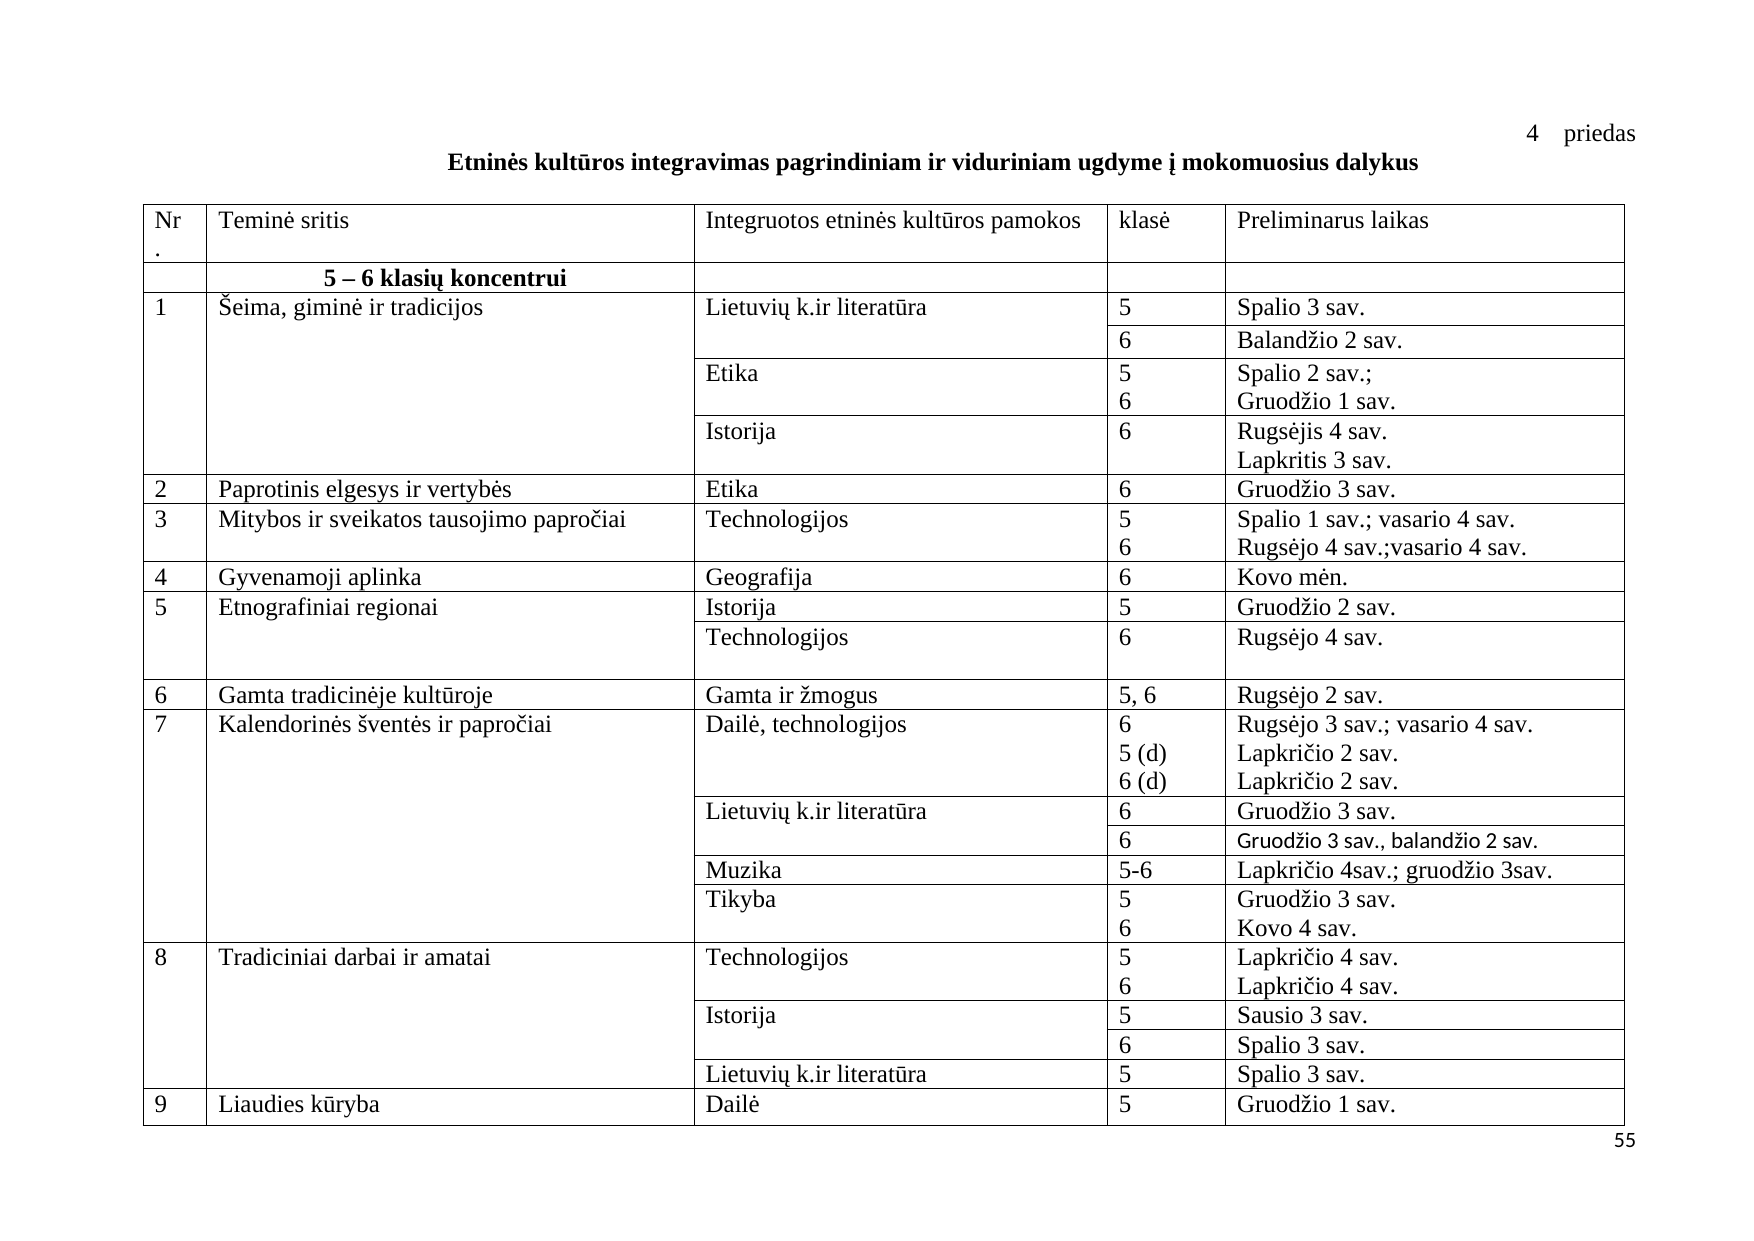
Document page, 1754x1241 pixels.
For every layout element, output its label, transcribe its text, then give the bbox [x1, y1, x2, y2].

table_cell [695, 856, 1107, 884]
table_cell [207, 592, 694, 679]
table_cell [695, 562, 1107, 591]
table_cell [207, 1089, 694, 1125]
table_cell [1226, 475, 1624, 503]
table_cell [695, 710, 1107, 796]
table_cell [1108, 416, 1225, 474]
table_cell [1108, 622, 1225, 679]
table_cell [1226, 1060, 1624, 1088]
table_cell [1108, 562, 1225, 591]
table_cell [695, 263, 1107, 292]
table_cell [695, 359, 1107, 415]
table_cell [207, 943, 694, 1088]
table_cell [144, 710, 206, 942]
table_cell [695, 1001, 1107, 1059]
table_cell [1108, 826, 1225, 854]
list Etninės kultūros integravimas pagrindiniam ir viduriniam ugdyme į mokomuosius dalykus [231, 147, 1636, 176]
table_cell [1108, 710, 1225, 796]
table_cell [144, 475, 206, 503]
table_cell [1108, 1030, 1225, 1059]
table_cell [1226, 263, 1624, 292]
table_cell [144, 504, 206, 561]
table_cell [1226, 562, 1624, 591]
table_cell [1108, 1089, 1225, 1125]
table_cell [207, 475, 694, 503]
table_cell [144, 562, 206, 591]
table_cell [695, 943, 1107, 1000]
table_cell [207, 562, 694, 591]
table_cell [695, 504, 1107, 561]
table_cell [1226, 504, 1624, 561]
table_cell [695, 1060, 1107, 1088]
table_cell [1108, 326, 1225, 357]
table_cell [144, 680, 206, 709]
list priedas [193, 118, 1636, 147]
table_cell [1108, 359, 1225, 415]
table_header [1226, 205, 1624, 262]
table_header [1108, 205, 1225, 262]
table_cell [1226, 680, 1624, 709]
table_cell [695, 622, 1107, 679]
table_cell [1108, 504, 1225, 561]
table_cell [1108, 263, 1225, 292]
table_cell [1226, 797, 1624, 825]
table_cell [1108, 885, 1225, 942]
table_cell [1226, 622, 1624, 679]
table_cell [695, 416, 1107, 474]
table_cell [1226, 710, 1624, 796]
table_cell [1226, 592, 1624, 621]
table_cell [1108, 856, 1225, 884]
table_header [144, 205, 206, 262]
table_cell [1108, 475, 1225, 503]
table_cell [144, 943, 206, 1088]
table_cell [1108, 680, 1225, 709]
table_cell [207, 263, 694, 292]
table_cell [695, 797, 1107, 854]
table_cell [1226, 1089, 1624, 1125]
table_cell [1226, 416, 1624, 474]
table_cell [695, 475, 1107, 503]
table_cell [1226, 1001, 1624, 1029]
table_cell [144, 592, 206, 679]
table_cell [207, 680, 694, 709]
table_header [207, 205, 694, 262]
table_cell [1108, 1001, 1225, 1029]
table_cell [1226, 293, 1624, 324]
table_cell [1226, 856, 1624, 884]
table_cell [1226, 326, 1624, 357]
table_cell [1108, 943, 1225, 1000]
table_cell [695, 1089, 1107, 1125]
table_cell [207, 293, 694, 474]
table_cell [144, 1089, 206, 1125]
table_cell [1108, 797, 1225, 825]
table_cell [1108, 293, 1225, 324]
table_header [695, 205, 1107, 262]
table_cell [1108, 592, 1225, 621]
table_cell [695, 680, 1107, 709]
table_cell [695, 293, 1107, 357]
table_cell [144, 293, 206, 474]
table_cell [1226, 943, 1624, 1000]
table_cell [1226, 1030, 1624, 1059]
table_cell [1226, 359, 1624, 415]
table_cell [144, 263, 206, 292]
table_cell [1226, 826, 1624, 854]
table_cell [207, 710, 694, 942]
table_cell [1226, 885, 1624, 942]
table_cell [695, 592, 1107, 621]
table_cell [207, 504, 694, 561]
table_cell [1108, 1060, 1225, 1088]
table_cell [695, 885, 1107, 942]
